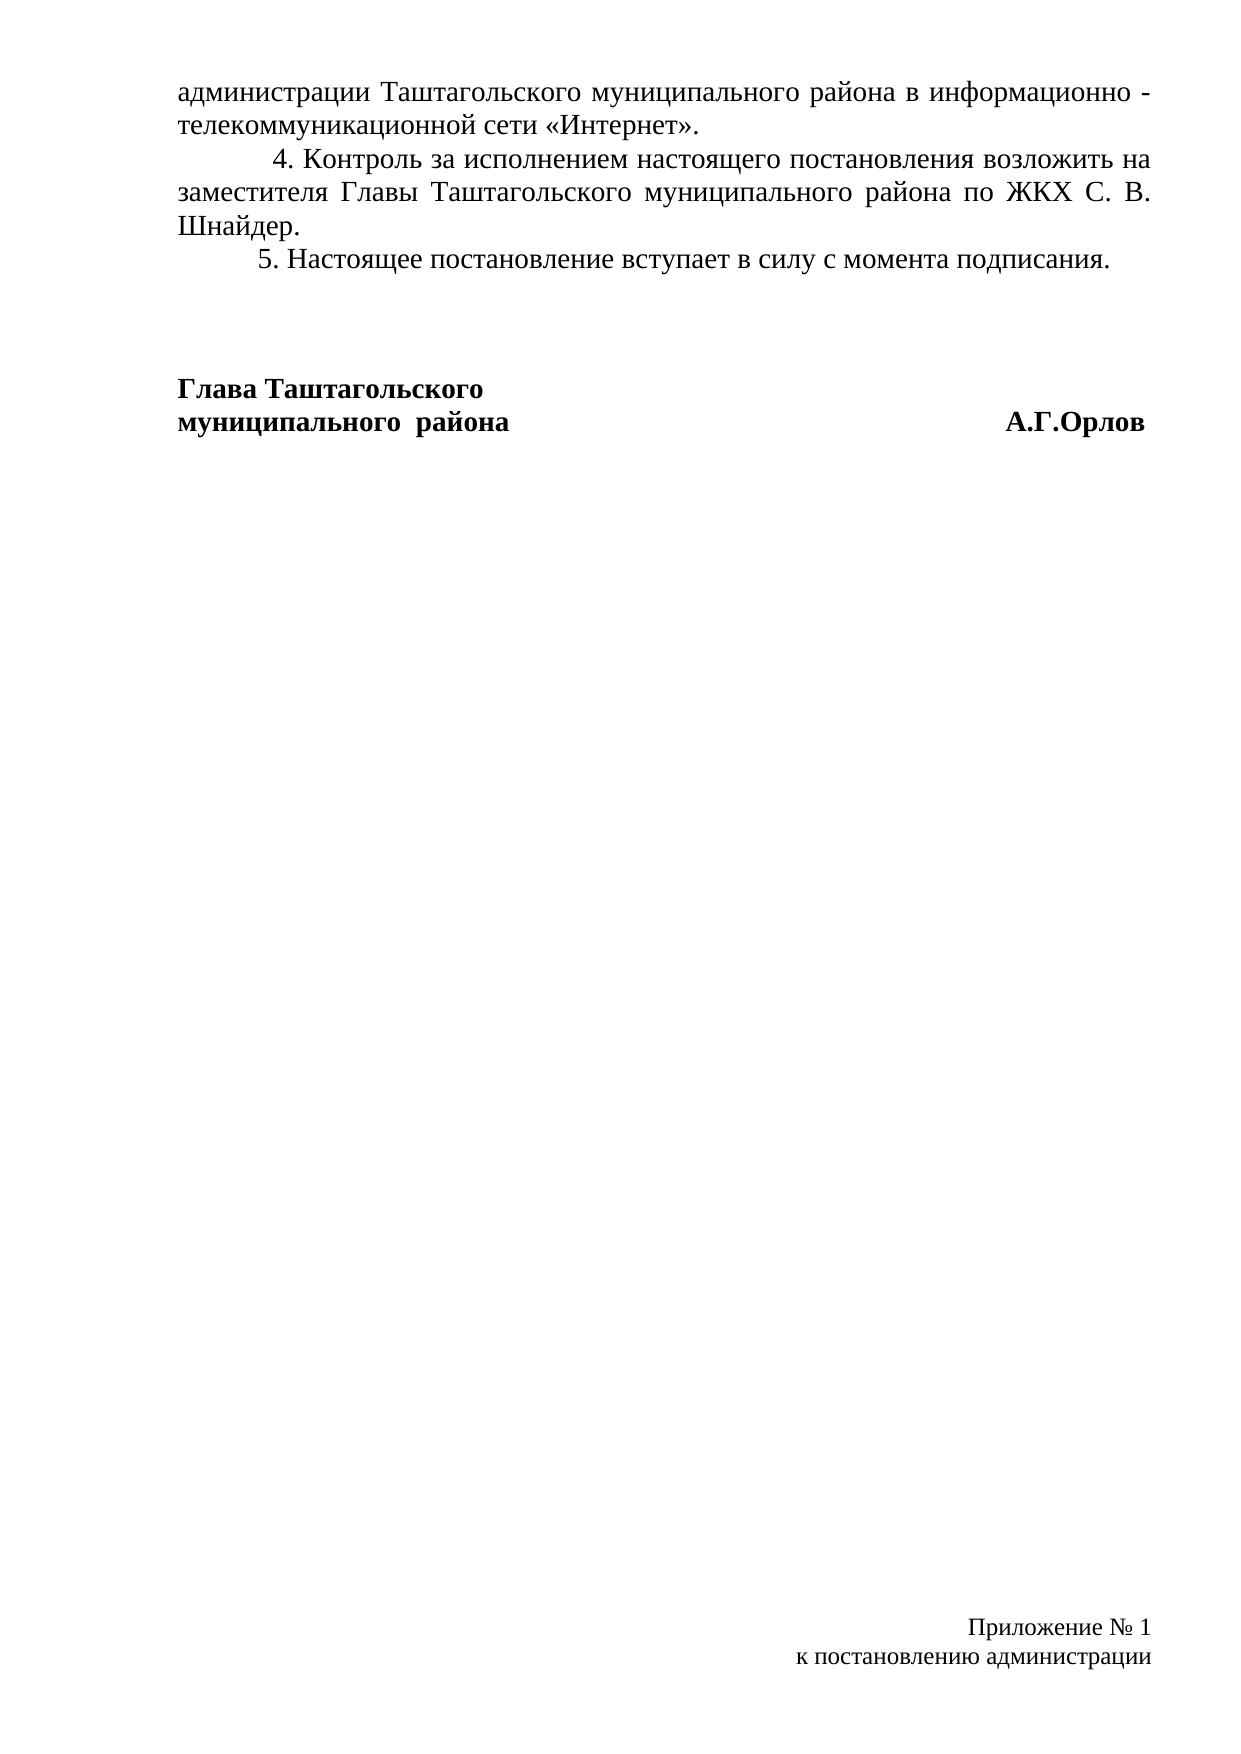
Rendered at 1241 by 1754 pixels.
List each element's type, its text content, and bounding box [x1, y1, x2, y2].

text 4. Контроль за исполнением настоящего постановления возложить на заместителя Главы Таштагольского муниципального района по ЖКХ С. В. Шнайдер. [177, 141, 1152, 242]
text Глава Таштагольского [177, 371, 1152, 404]
text муниципального района А.Г.Орлов [177, 404, 1152, 438]
text 5. Настоящее постановление вступает в силу с момента подписания. [177, 242, 1152, 275]
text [177, 74, 1152, 141]
text к постановлению администрации [177, 1641, 1152, 1669]
text Приложение № 1 [177, 1612, 1152, 1641]
